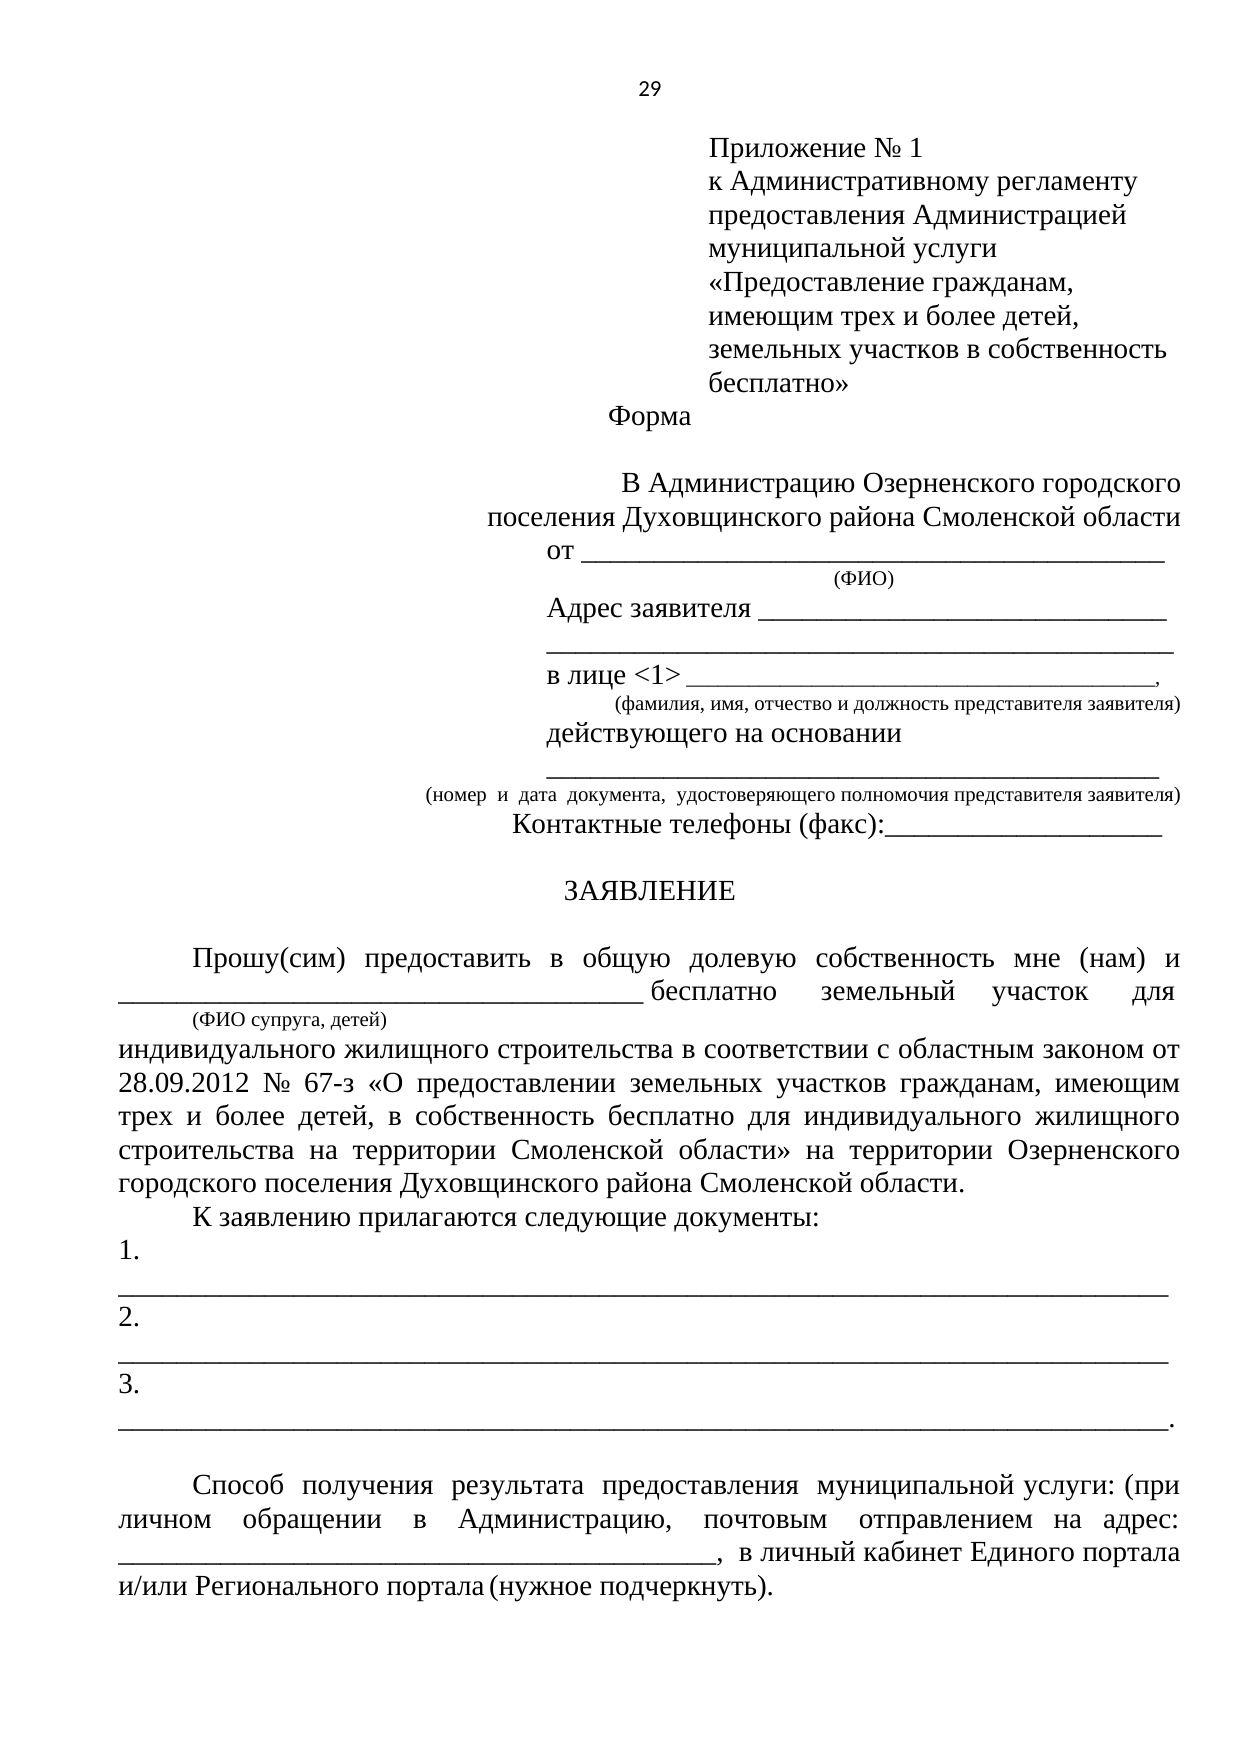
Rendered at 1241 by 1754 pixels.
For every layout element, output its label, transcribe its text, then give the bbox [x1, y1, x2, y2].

text Приложение № 1 к Административному регламенту предоставления Администрацией муниципальной услуги «Предоставление гражданам, имеющим трех и более детей, земельных участков в собственность бесплатно» [708, 130, 1181, 398]
text К заявлению прилагаются следующие документы: [118, 1199, 1181, 1232]
text индивидуального жилищного строительства в соответствии с областным законом от 28.09.2012 № 67-з «О предоставлении земельных участков гражданам, имеющим трех и более детей, в собственность бесплатно для индивидуального жилищного строительства на территории Смоленской области» на территории Озерненского городского поселения Духовщинского района Смоленской области. [118, 1031, 1181, 1199]
text Способ получения результата предоставления муниципальной услуги: (при личном обращении в Администрацию, почтовым отправлением на адрес: _________________________________________, в личный кабинет Единого портала и/или Регионального портала (нужное подчеркнуть). [118, 1467, 1181, 1601]
text (ФИО) [546, 566, 1181, 590]
text Форма [118, 398, 1181, 432]
text действующего на основании [118, 715, 1181, 748]
text (ФИО супруга, детей) [118, 1007, 1181, 1031]
text Прошу(сим) предоставить в общую долевую собственность мне (нам) и ____________________________________ бесплатно земельный участок для [118, 940, 1181, 1007]
text Адрес заявителя ____________________________ [118, 590, 1181, 623]
text В Администрацию Озерненского городского поселения Духовщинского района Смоленской области [118, 465, 1181, 532]
text ___________________________________________ [118, 623, 1181, 657]
text от ________________________________________ [118, 532, 1181, 566]
text 2. ________________________________________________________________________ [118, 1299, 1181, 1367]
text (фамилия, имя, отчество и должность представителя заявителя) [118, 691, 1181, 715]
text (номер и дата документа, удостоверяющего полномочия представителя заявителя) [118, 782, 1181, 806]
text 3. ________________________________________________________________________. [118, 1367, 1181, 1434]
text ЗАЯВЛЕНИЕ [118, 873, 1181, 906]
text Контактные телефоны (факс):___________________ [118, 806, 1181, 839]
text __________________________________________ [118, 748, 1181, 782]
text в лице <1> _____________________________________________, [118, 657, 1181, 691]
text 1. ________________________________________________________________________ [118, 1232, 1181, 1299]
